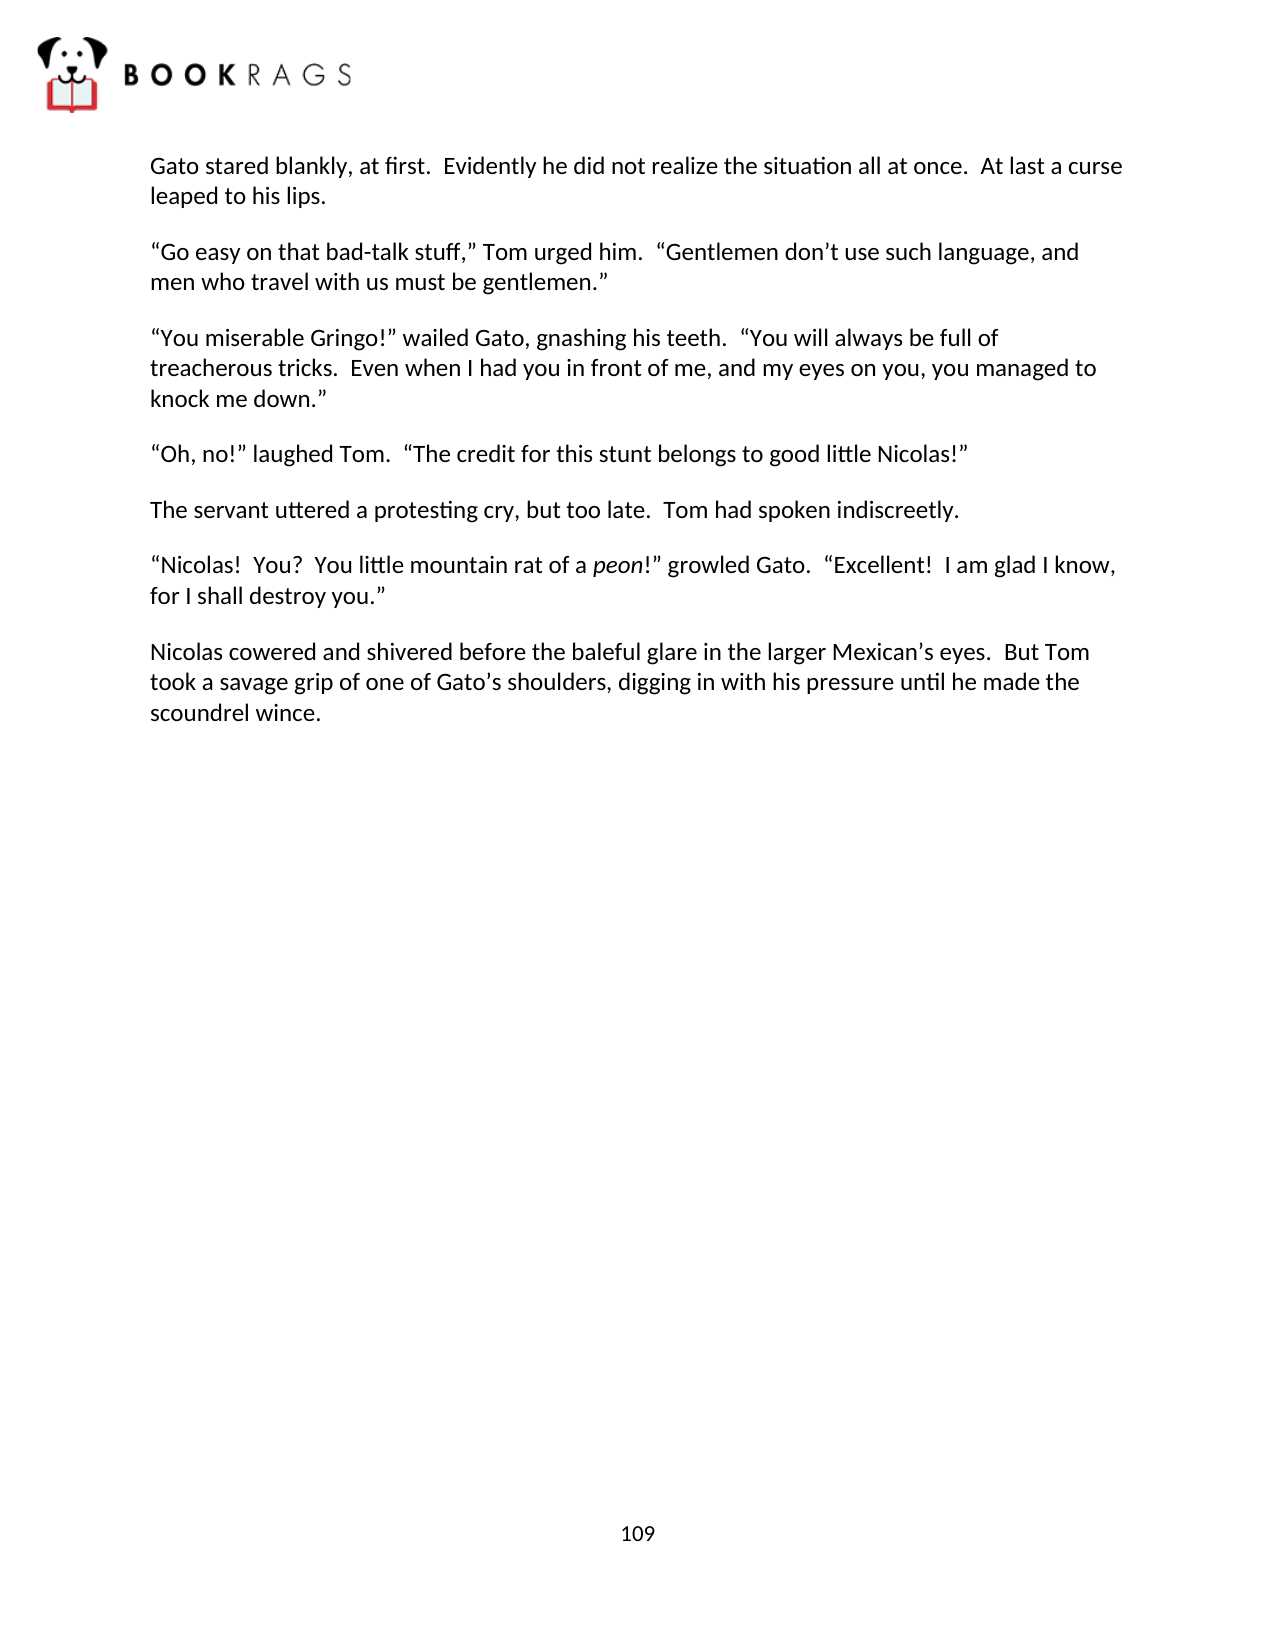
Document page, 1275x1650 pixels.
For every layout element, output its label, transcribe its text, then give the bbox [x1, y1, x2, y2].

text “Go easy on that bad-talk stuff,” Tom urged him. “Gentlemen don’t use such language, and men who travel with us must be gentlemen.” [150, 236, 1125, 297]
text “You miserable Gringo!” wailed Gato, gnashing his teeth. “You will always be full of treacherous tricks. Even when I had you in front of me, and my eyes on you, you managed to knock me down.” [150, 322, 1125, 414]
text “Oh, no!” laughed Tom. “The credit for this stunt belongs to good little Nicolas!” [150, 439, 1125, 469]
text The servant uttered a protesting cry, but too late. Tom had spoken indiscreetly. [150, 494, 1125, 525]
text “Nicolas! You? You little mountain rat of a peon!” growled Gato. “Excellent! I am glad I know, for I shall destroy you.” [150, 550, 1125, 611]
text Nicolas cowered and shivered before the baleful glare in the larger Mexican’s eyes. But Tom took a savage grip of one of Gato’s shoulders, digging in with his pressure until he made the scoundrel wince. [150, 636, 1125, 727]
text Gato stared blankly, at first. Evidently he did not realize the situation all at once. At last a curse leaped to his lips. [150, 150, 1125, 211]
picture [37, 37, 351, 113]
